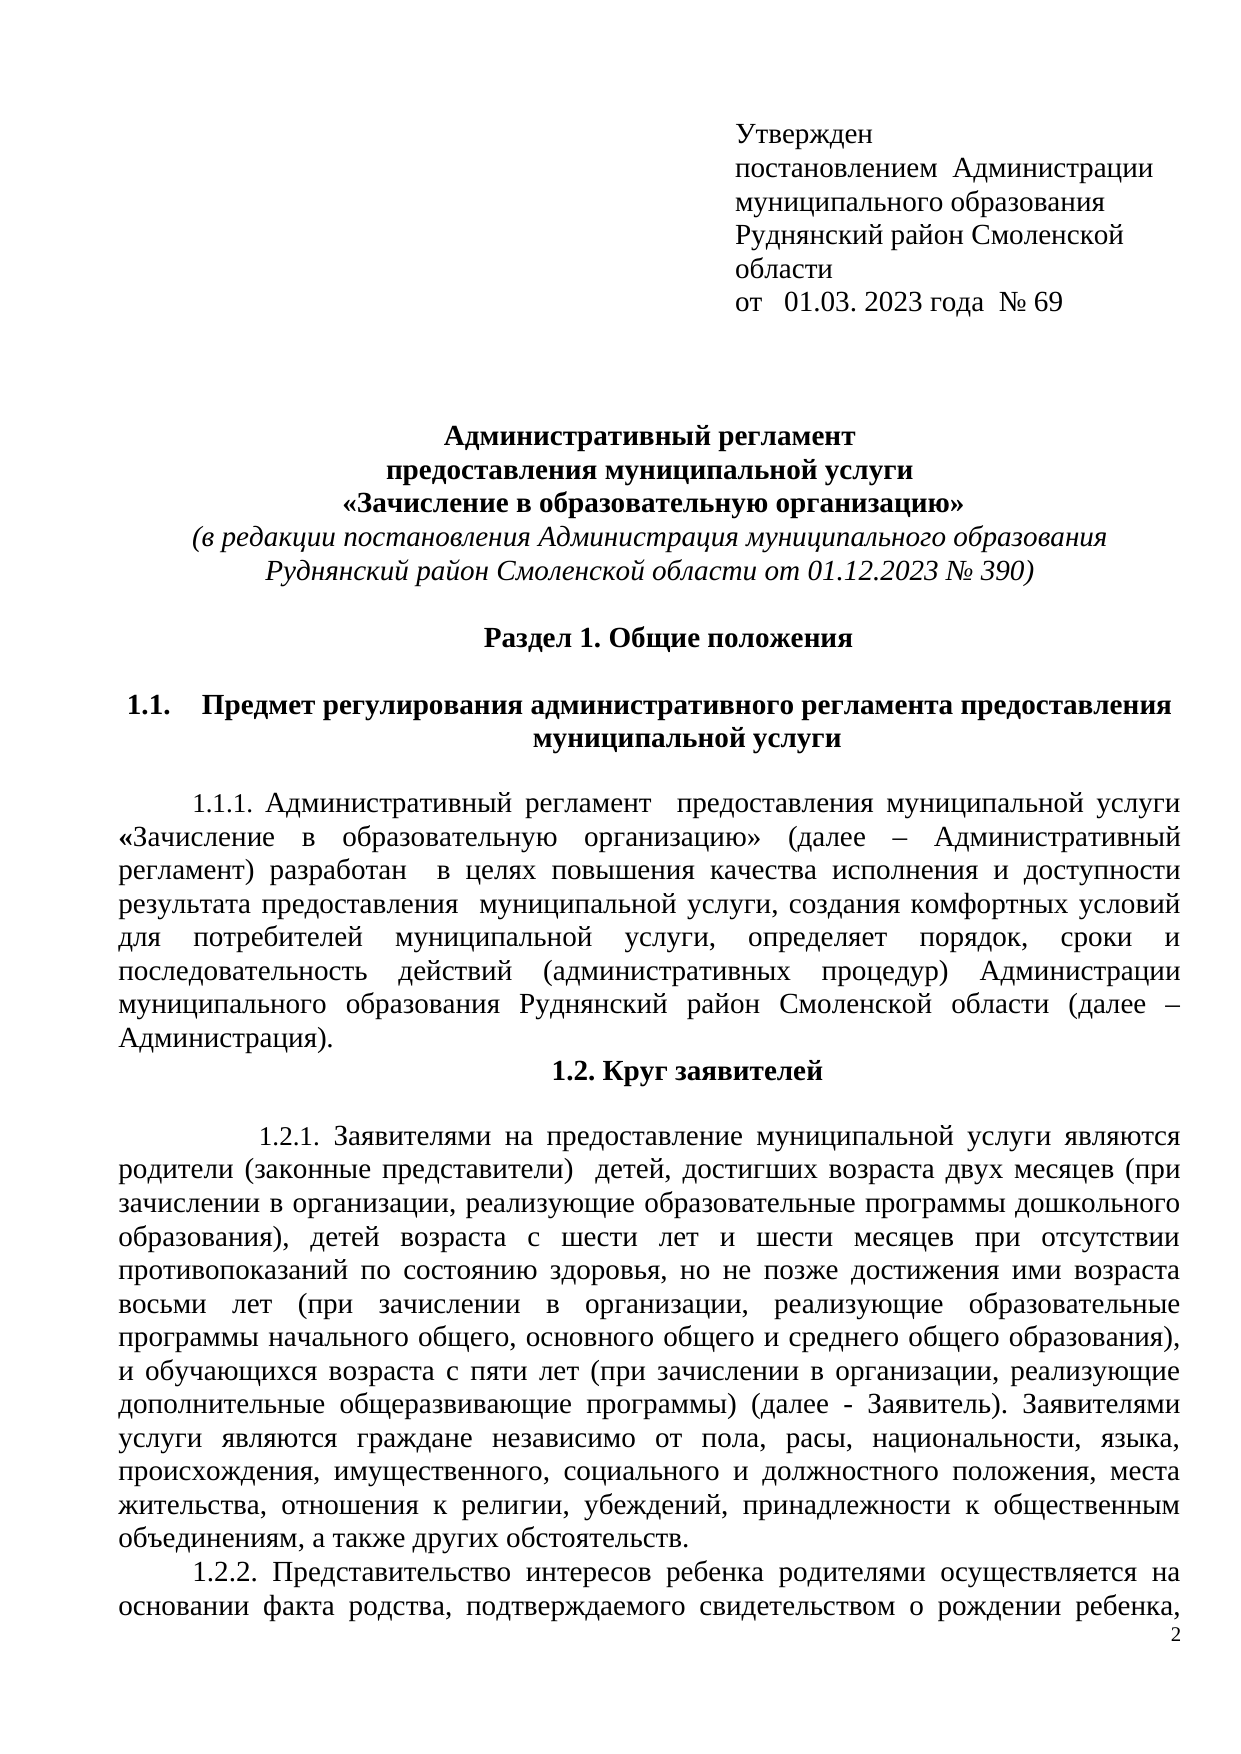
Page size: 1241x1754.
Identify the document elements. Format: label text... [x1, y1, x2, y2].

text «Зачисление в образовательную организацию» [118, 486, 1181, 519]
subtitle предоставления муниципальной услуги [118, 452, 1181, 486]
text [118, 1554, 1181, 1621]
text Административный регламент [118, 418, 1181, 452]
text Раздел 1. Общие положения [156, 620, 1181, 653]
list Предмет регулирования административного регламента предоставления муниципальной услуги [118, 687, 1181, 754]
text 1.2. Круг заявителей [118, 1053, 1181, 1087]
text 1.1.1. Административный регламент предоставления муниципальной услуги «Зачисление в образовательную организацию» (далее – Административный регламент) разработан в целях повышения качества исполнения и доступности результата предоставления муниципальной услуги, создания комфортных условий для потребителей муниципальной услуги, определяет порядок, сроки и последовательность действий (административных процедур) Администрации муниципального образования Руднянский район Смоленской области (далее – Администрация). [118, 785, 1181, 1053]
text 1.2.1. Заявителями на предоставление муниципальной услуги являются родители (законные представители) детей, достигших возраста двух месяцев (при зачислении в организации, реализующие образовательные программы дошкольного образования), детей возраста с шести лет и шести месяцев при отсутствии противопоказаний по состоянию здоровья, но не позже достижения ими возраста восьми лет (при зачислении в организации, реализующие образовательные программы начального общего, основного общего и среднего общего образования), и обучающихся возраста с пяти лет (при зачислении в организации, реализующие дополнительные общеразвивающие программы) (далее - Заявитель). Заявителями услуги являются граждане независимо от пола, расы, национальности, языка, происхождения, имущественного, социального и должностного положения, места жительства, отношения к религии, убеждений, принадлежности к общественным объединениям, а также других обстоятельств. [118, 1118, 1181, 1554]
text (в редакции постановления Администрация муниципального образования Руднянский район Смоленской области от 01.12.2023 № 390) [118, 519, 1181, 586]
table_header Утвержден постановлением Администрации муниципального образования Руднянский район Смоленской области от 01.03. 2023 года № 69 [724, 89, 1192, 351]
